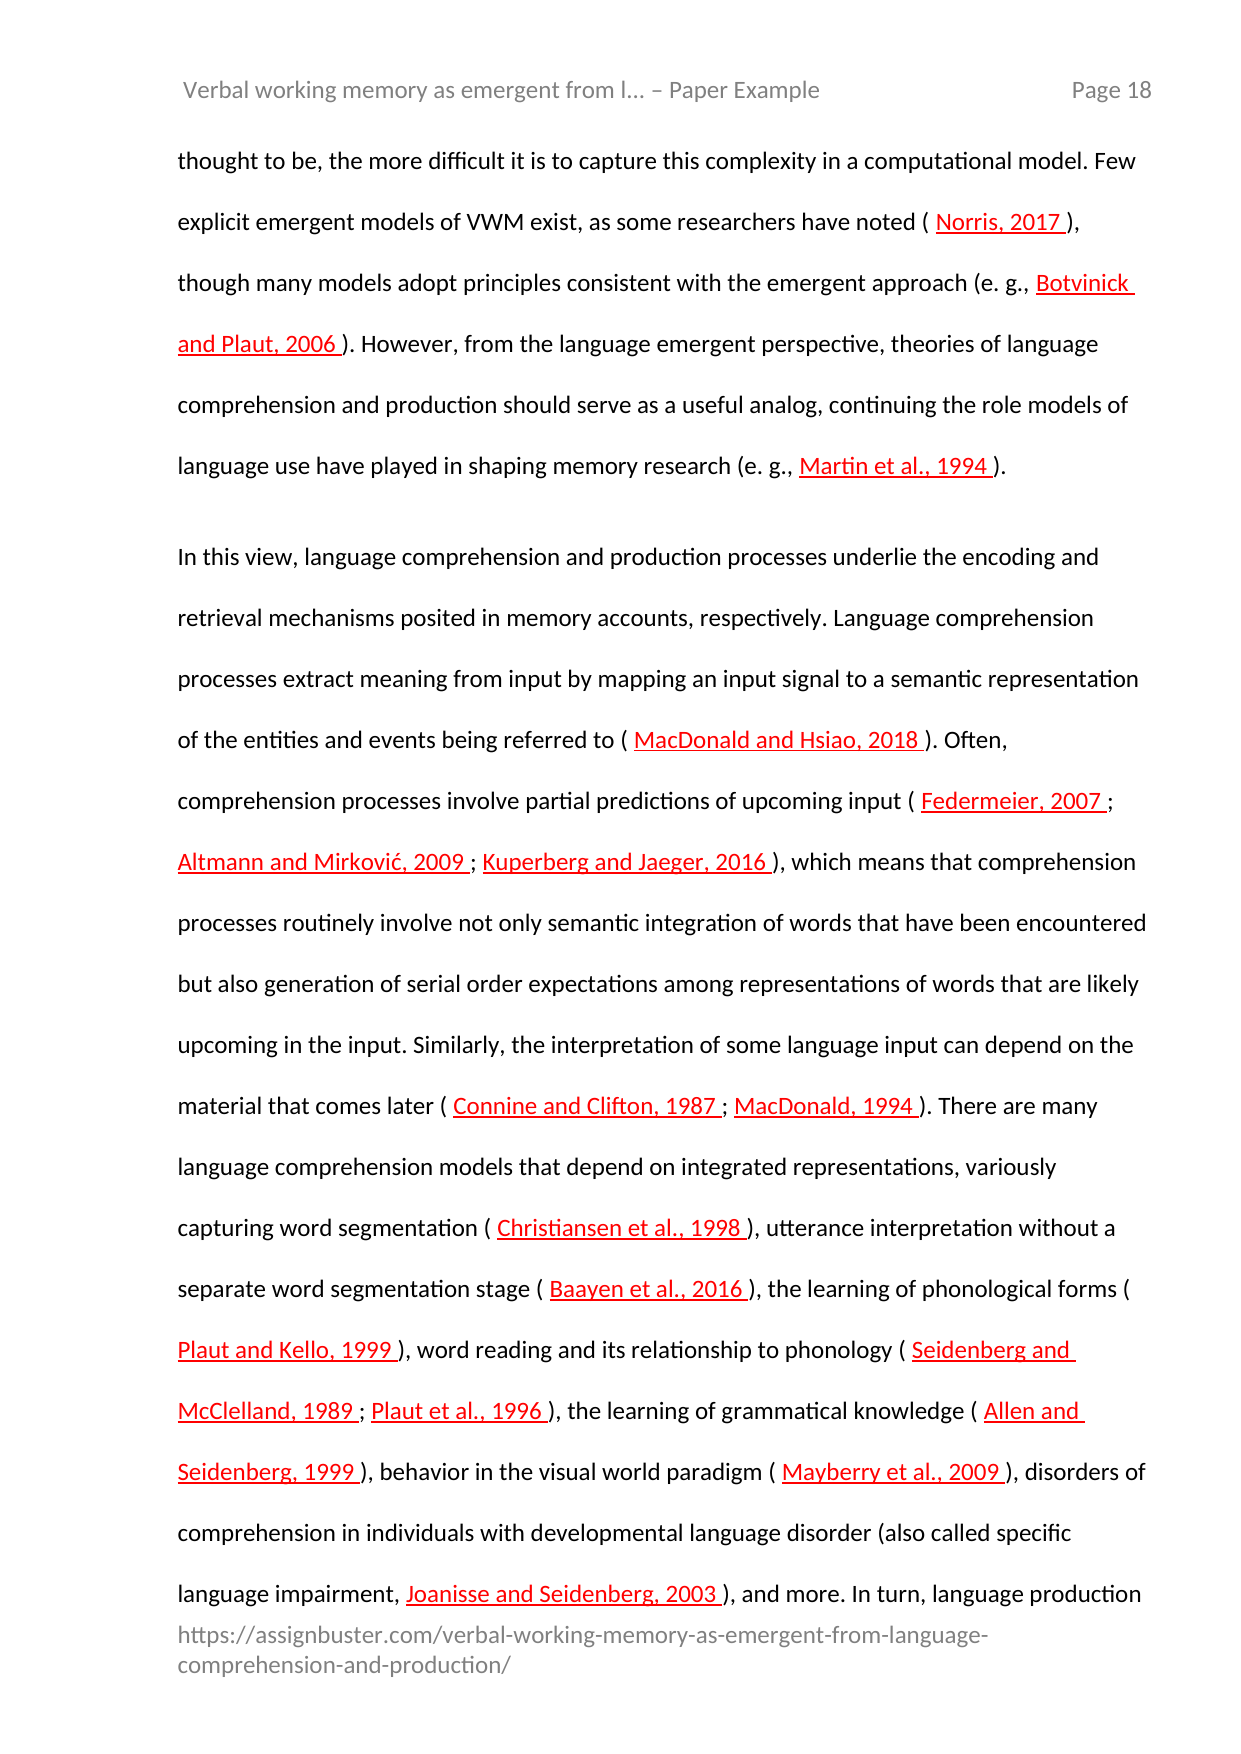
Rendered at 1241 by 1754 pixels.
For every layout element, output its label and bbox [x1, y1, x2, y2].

text [177, 541, 1152, 1609]
text [177, 145, 1152, 481]
